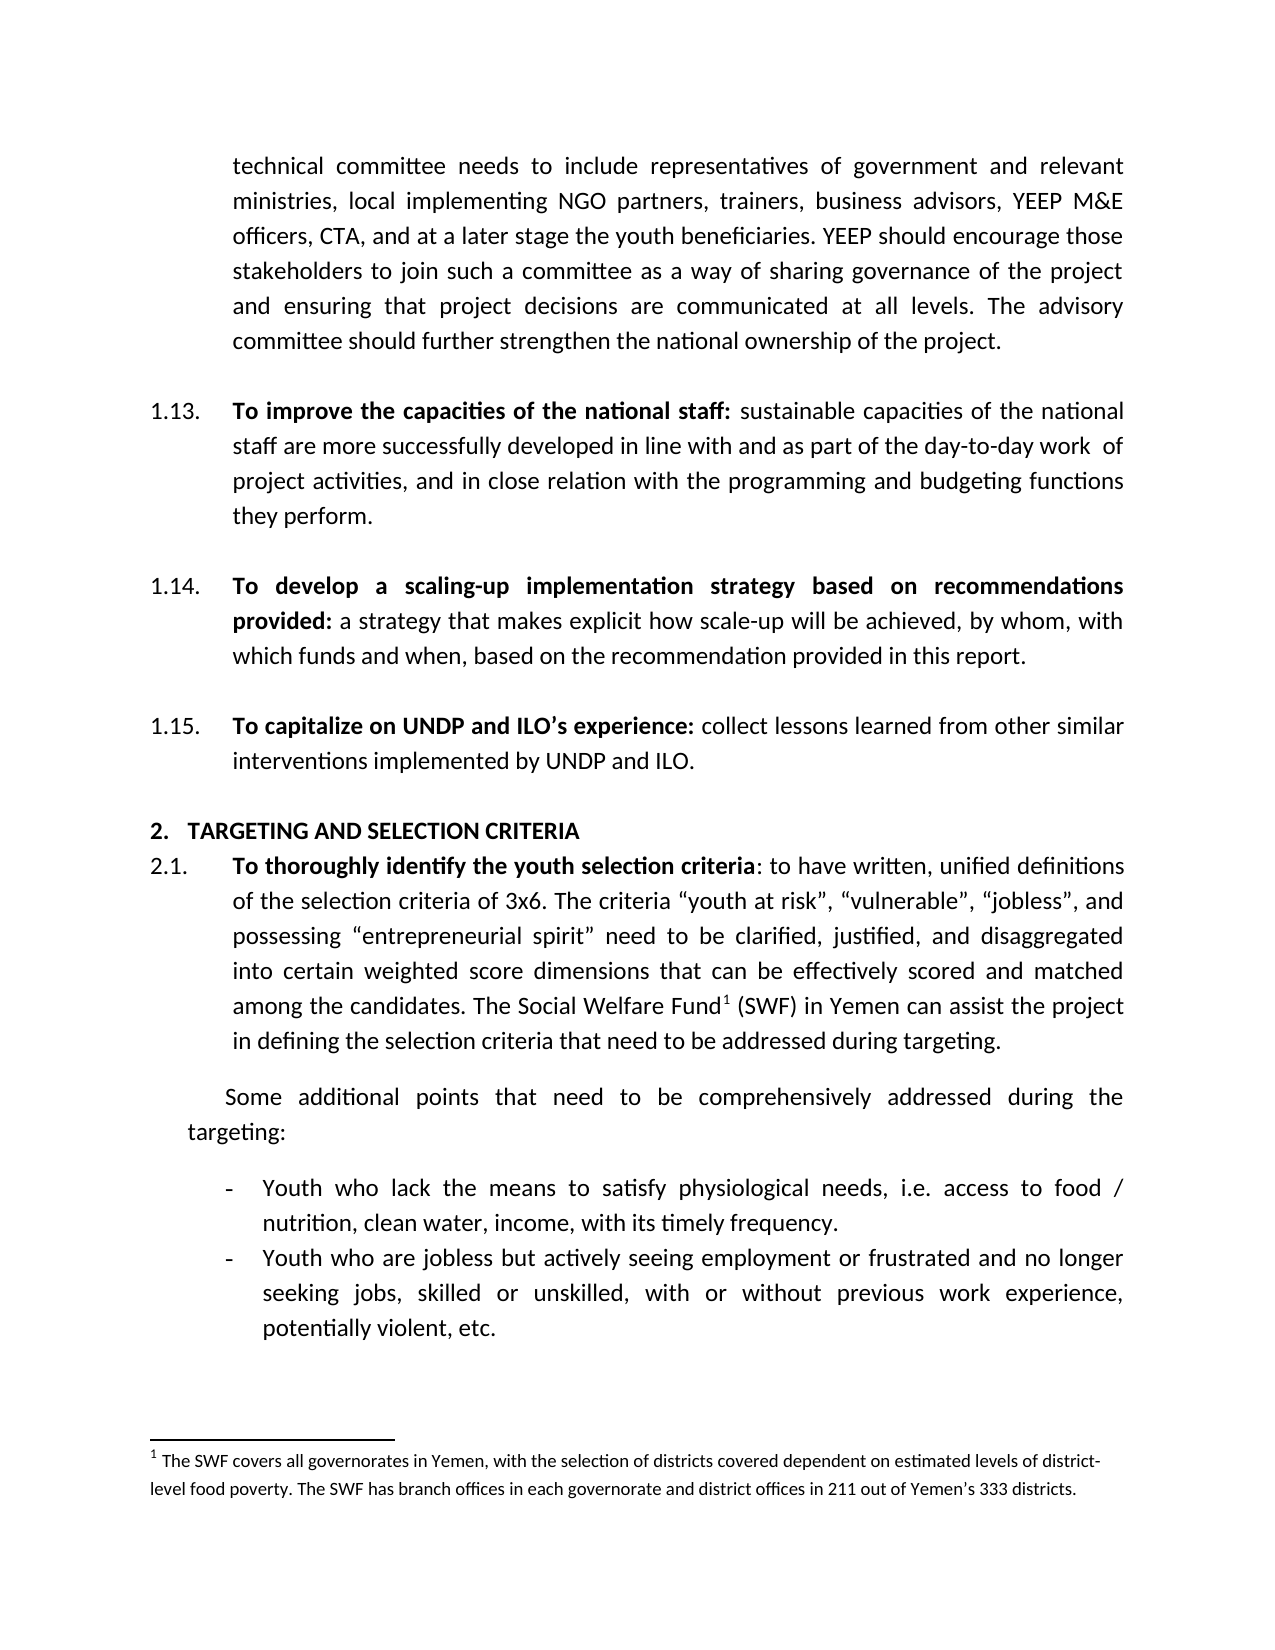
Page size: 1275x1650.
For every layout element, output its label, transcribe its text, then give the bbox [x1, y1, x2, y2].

list Youth who are jobless but actively seeing employment or frustrated and no longer seeking jobs, skilled or unskilled, with or without previous work experience, potentially violent, etc. [225, 1242, 1125, 1342]
list TARGETING AND SELECTION CRITERIA [150, 815, 1125, 846]
list To thoroughly identify the youth selection criteria: to have written, unified definitions of the selection criteria of 3x6. The criteria “youth at risk”, “vulnerable”, “jobless”, and possessing “entrepreneurial spirit” need to be clarified, justified, and disaggregated into certain weighted score dimensions that can be effectively scored and matched among the candidates. The Social Welfare Fund (SWF) in Yemen can assist the project in defining the selection criteria that need to be addressed during targeting. [150, 850, 1125, 1056]
list Youth who lack the means to satisfy physiological needs, i.e. access to food / nutrition, clean water, income, with its timely frequency. [225, 1172, 1125, 1237]
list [150, 150, 1125, 356]
list To develop a scaling-up implementation strategy based on recommendations provided: a strategy that makes explicit how scale-up will be achieved, by whom, with which funds and when, based on the recommendation provided in this report. [150, 570, 1125, 671]
list To improve the capacities of the national staff: sustainable capacities of the national staff are more successfully developed in line with and as part of the day-to-day work of project activities, and in close relation with the programming and budgeting functions they perform. [150, 395, 1125, 531]
list To capitalize on UNDP and ILO’s experience: collect lessons learned from other similar interventions implemented by UNDP and ILO. [150, 710, 1125, 776]
text Some additional points that need to be comprehensively addressed during the targeting: [187, 1081, 1125, 1146]
